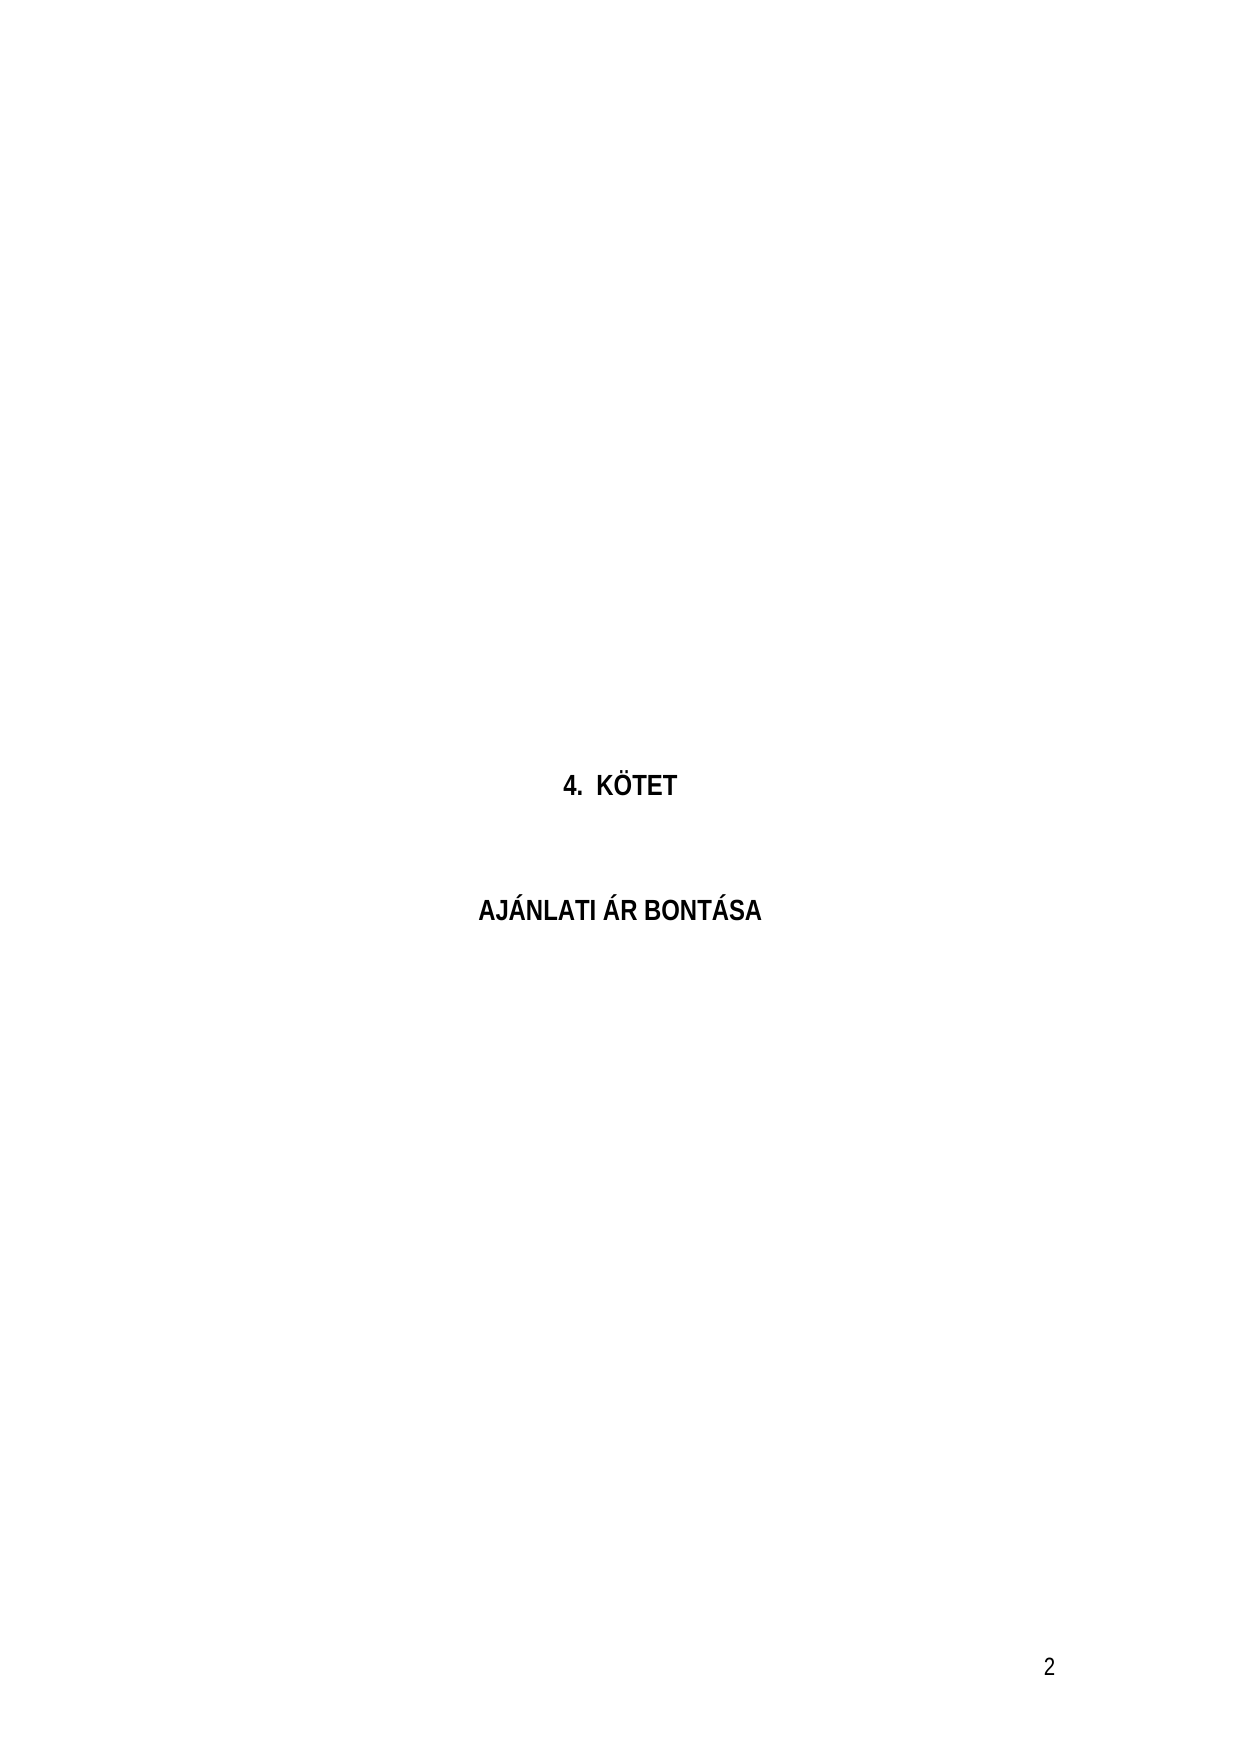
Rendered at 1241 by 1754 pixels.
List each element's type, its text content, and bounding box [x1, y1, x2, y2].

text ajánlati ár bontása [148, 893, 1092, 927]
text 4. KÖTET [148, 768, 1092, 801]
